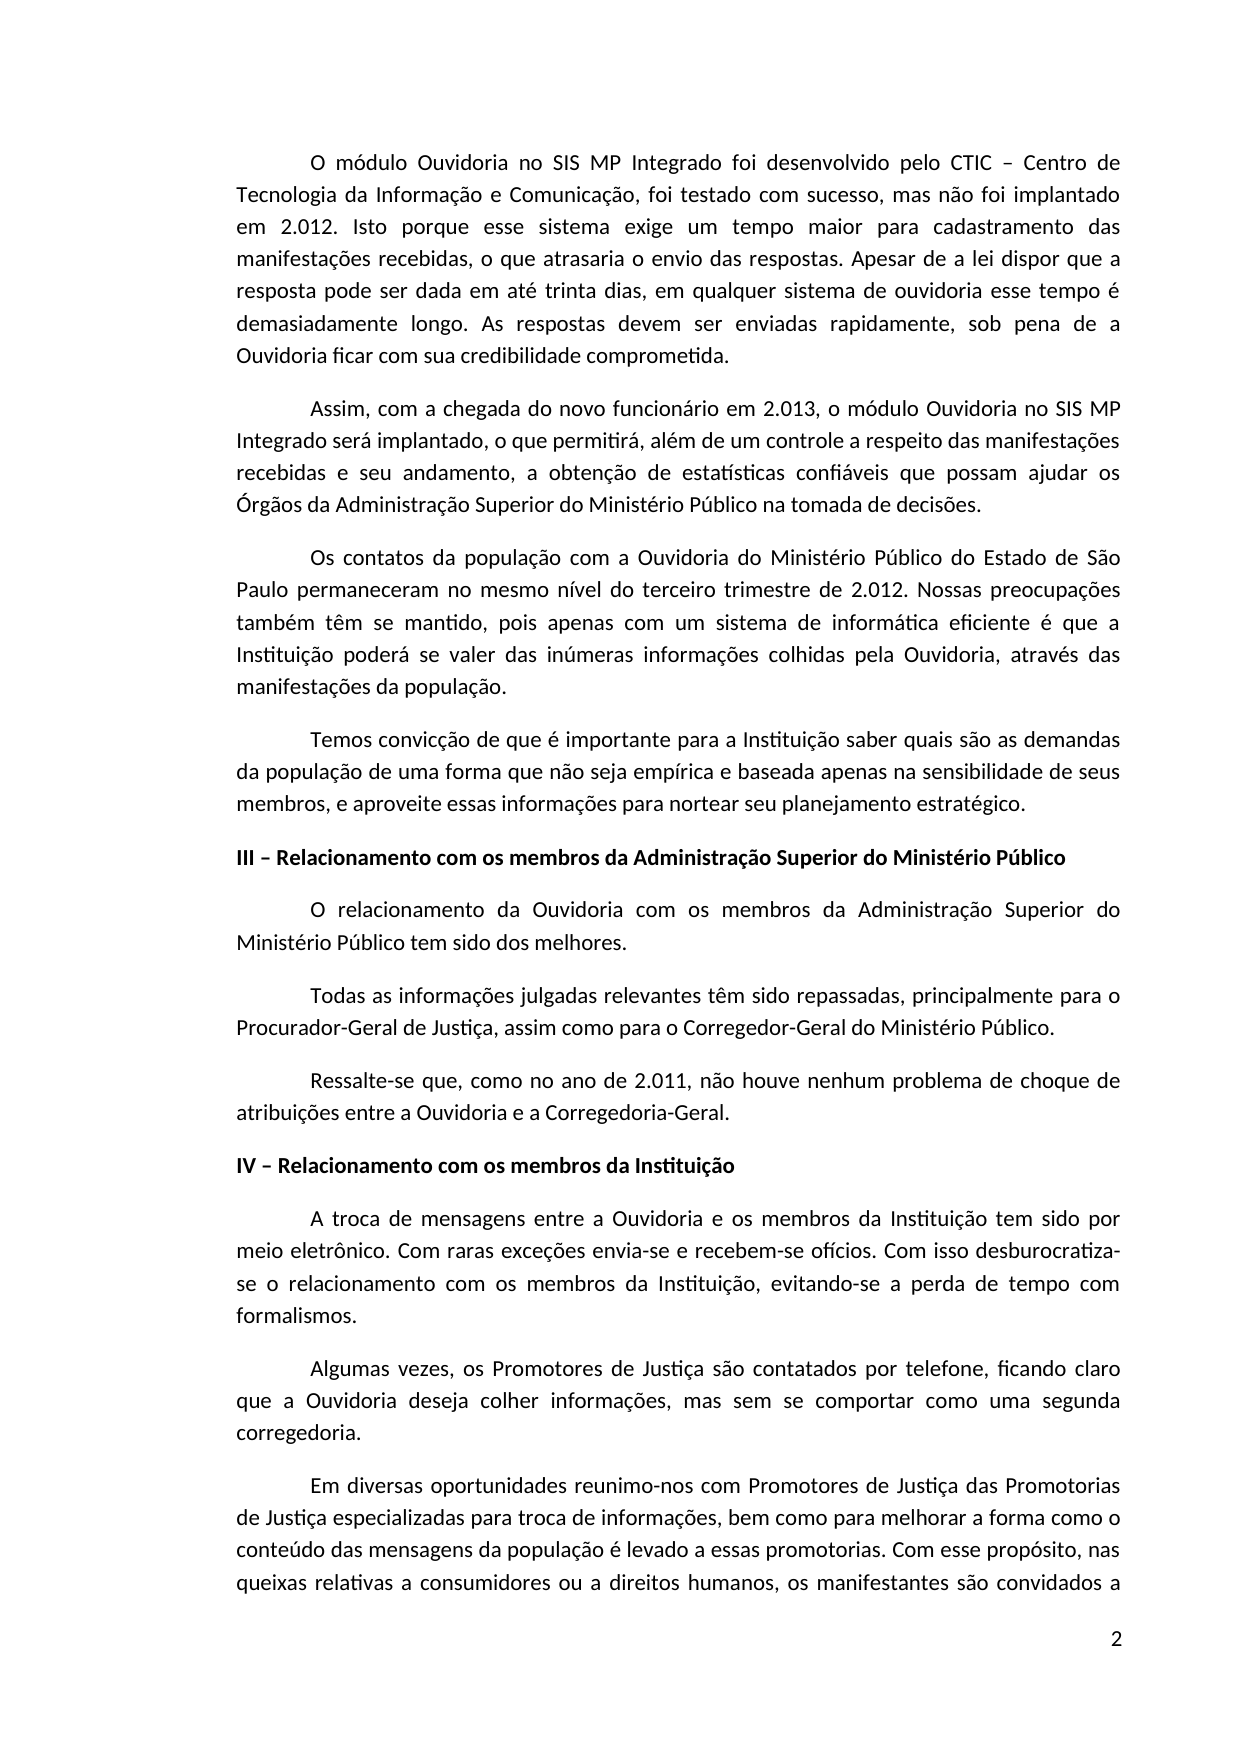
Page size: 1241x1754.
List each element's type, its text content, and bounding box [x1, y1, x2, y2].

text A troca de mensagens entre a Ouvidoria e os membros da Instituição tem sido por meio eletrônico. Com raras exceções envia-se e recebem-se ofícios. Com isso desburocratiza-se o relacionamento com os membros da Instituição, evitando-se a perda de tempo com formalismos. [236, 1204, 1122, 1329]
text Assim, com a chegada do novo funcionário em 2.013, o módulo Ouvidoria no SIS MP Integrado será implantado, o que permitirá, além de um controle a respeito das manifestações recebidas e seu andamento, a obtenção de estatísticas confiáveis que possam ajudar os Órgãos da Administração Superior do Ministério Público na tomada de decisões. [236, 394, 1122, 518]
text Os contatos da população com a Ouvidoria do Ministério Público do Estado de São Paulo permaneceram no mesmo nível do terceiro trimestre de 2.012. Nossas preocupações também têm se mantido, pois apenas com um sistema de informática eficiente é que a Instituição poderá se valer das inúmeras informações colhidas pela Ouvidoria, através das manifestações da população. [236, 543, 1122, 700]
text IV – Relacionamento com os membros da Instituição [236, 1151, 1122, 1179]
text Algumas vezes, os Promotores de Justiça são contatados por telefone, ficando claro que a Ouvidoria deseja colher informações, mas sem se comportar como uma segunda corregedoria. [236, 1354, 1122, 1446]
text Temos convicção de que é importante para a Instituição saber quais são as demandas da população de uma forma que não seja empírica e baseada apenas na sensibilidade de seus membros, e aproveite essas informações para nortear seu planejamento estratégico. [236, 725, 1122, 818]
text Todas as informações julgadas relevantes têm sido repassadas, principalmente para o Procurador-Geral de Justiça, assim como para o Corregedor-Geral do Ministério Público. [236, 981, 1122, 1041]
text O módulo Ouvidoria no SIS MP Integrado foi desenvolvido pelo CTIC – Centro de Tecnologia da Informação e Comunicação, foi testado com sucesso, mas não foi implantado em 2.012. Isto porque esse sistema exige um tempo maior para cadastramento das manifestações recebidas, o que atrasaria o envio das respostas. Apesar de a lei dispor que a resposta pode ser dada em até trinta dias, em qualquer sistema de ouvidoria esse tempo é demasiadamente longo. As respostas devem ser enviadas rapidamente, sob pena de a Ouvidoria ficar com sua credibilidade comprometida. [236, 148, 1122, 369]
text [236, 1471, 1122, 1596]
text Ressalte-se que, como no ano de 2.011, não houve nenhum problema de choque de atribuições entre a Ouvidoria e a Corregedoria-Geral. [236, 1066, 1122, 1126]
text III – Relacionamento com os membros da Administração Superior do Ministério Público [236, 843, 1122, 871]
text O relacionamento da Ouvidoria com os membros da Administração Superior do Ministério Público tem sido dos melhores. [236, 896, 1122, 956]
